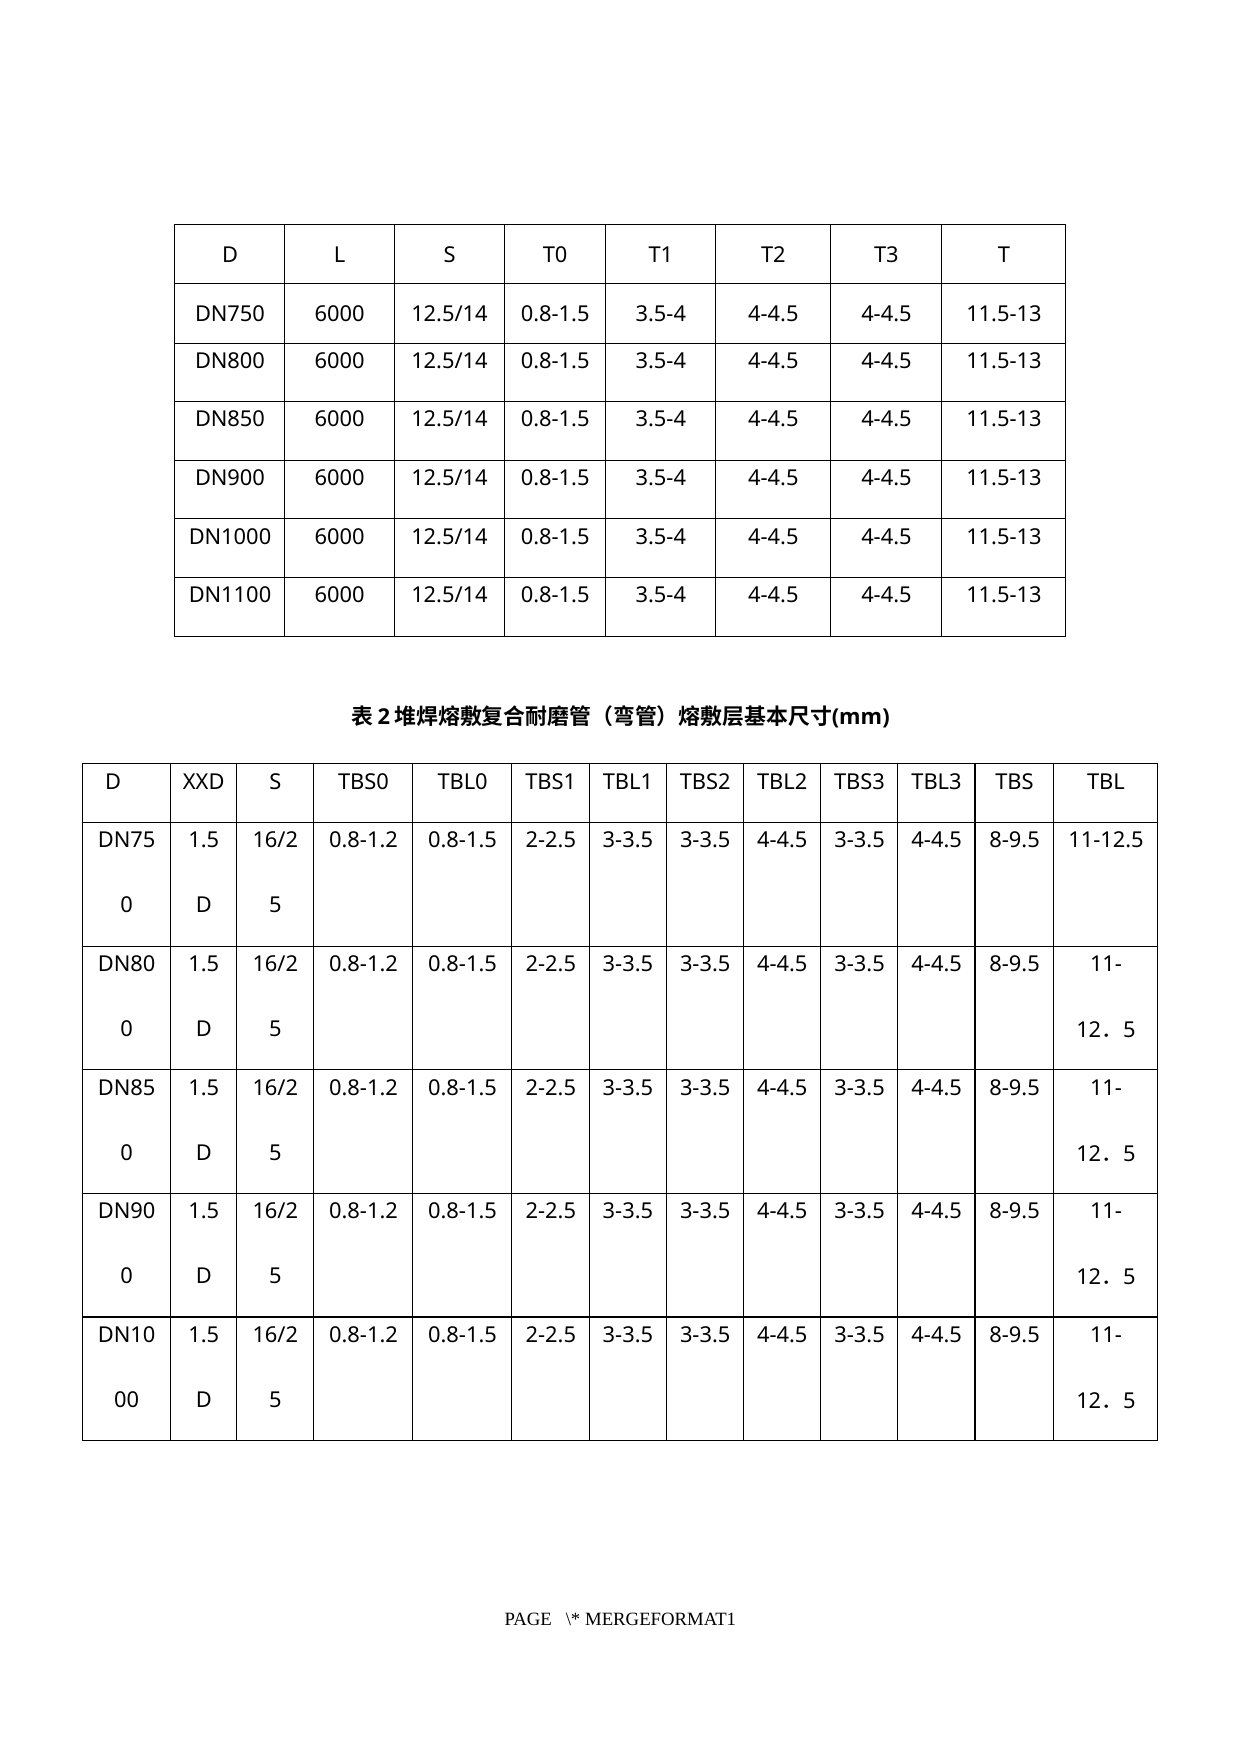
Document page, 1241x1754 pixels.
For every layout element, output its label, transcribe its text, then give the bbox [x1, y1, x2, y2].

table_header D [175, 225, 284, 283]
table_cell 0.8-1.2 [314, 947, 412, 1069]
table_cell 3.5-4 [606, 284, 715, 342]
table_cell 3-3.5 [590, 1318, 666, 1440]
table_cell 16/25 [237, 1318, 313, 1440]
table_cell 3-3.5 [821, 1194, 897, 1316]
table_cell 3-3.5 [821, 823, 897, 946]
table_cell 3-3.5 [590, 1194, 666, 1316]
table_cell 6000 [285, 578, 394, 636]
table_cell 11-12．5 [1054, 1318, 1157, 1440]
table_cell 0.8-1.5 [413, 1070, 511, 1193]
table_cell 4-4.5 [831, 519, 941, 577]
table_cell DN1100 [175, 578, 284, 636]
table_cell DN750 [175, 284, 284, 342]
table_cell 4-4.5 [898, 1318, 974, 1440]
table_cell 12.5/14 [395, 461, 504, 518]
table_cell 8-9.5 [976, 1318, 1053, 1440]
table_cell 0.8-1.2 [314, 1070, 412, 1193]
table_cell 3.5-4 [606, 519, 715, 577]
table_header T2 [716, 225, 830, 283]
table_cell 4-4.5 [831, 284, 941, 342]
table_cell DN800 [83, 947, 170, 1069]
table_cell 1.5D [171, 1194, 236, 1316]
table_cell 0.8-1.2 [314, 823, 412, 946]
table_header TBL1 [590, 764, 666, 822]
table_header L [285, 225, 394, 283]
table_cell 11.5-13 [942, 344, 1065, 401]
table_cell 3-3.5 [590, 947, 666, 1069]
table_cell 0.8-1.5 [413, 1194, 511, 1316]
table_cell 3-3.5 [821, 947, 897, 1069]
table_cell 1.5D [171, 1318, 236, 1440]
table_cell 4-4.5 [744, 1194, 820, 1316]
table_cell 12.5/14 [395, 284, 504, 342]
table_cell 3-3.5 [590, 823, 666, 946]
table_cell 1.5D [171, 1070, 236, 1193]
table_cell 3.5-4 [606, 402, 715, 460]
table_header S [395, 225, 504, 283]
table_cell 0.8-1.2 [314, 1318, 412, 1440]
table_cell 16/25 [237, 823, 313, 946]
table_cell 0.8-1.2 [314, 1194, 412, 1316]
table_cell 16/25 [237, 947, 313, 1069]
table_cell 6000 [285, 284, 394, 342]
table_cell 4-4.5 [898, 1194, 974, 1316]
table_header TBL [1054, 764, 1157, 822]
table_header TBS2 [667, 764, 743, 822]
table_cell 12.5/14 [395, 344, 504, 401]
table_cell 3-3.5 [821, 1318, 897, 1440]
table_cell 12.5/14 [395, 402, 504, 460]
table_cell 4-4.5 [744, 1070, 820, 1193]
table_cell DN1000 [175, 519, 284, 577]
table_header TBS [976, 764, 1053, 822]
table_cell 2-2.5 [512, 1194, 589, 1316]
table_cell 0.8-1.5 [413, 1318, 511, 1440]
table_cell DN900 [175, 461, 284, 518]
table_cell 16/25 [237, 1194, 313, 1316]
table_cell 11-12．5 [1054, 1194, 1157, 1316]
table_cell DN850 [175, 402, 284, 460]
table_header TBL0 [413, 764, 511, 822]
table_cell 4-4.5 [898, 1070, 974, 1193]
table_header T0 [505, 225, 605, 283]
table_cell 4-4.5 [716, 284, 830, 342]
table_cell 4-4.5 [831, 461, 941, 518]
table_cell 0.8-1.5 [505, 284, 605, 342]
table_header XXD [171, 764, 236, 822]
table_cell DN900 [83, 1194, 170, 1316]
table_cell 0.8-1.5 [505, 402, 605, 460]
table_cell 0.8-1.5 [505, 344, 605, 401]
table_cell 4-4.5 [744, 947, 820, 1069]
table_cell 1.5D [171, 823, 236, 946]
table_cell 4-4.5 [744, 823, 820, 946]
table_cell 4-4.5 [716, 344, 830, 401]
table_cell 11.5-13 [942, 519, 1065, 577]
table_cell 4-4.5 [898, 823, 974, 946]
table_cell 11.5-13 [942, 461, 1065, 518]
table_cell 6000 [285, 519, 394, 577]
table_cell 4-4.5 [744, 1318, 820, 1440]
table_header TBL2 [744, 764, 820, 822]
table_cell 4-4.5 [716, 461, 830, 518]
table_cell 4-4.5 [898, 947, 974, 1069]
table_cell 8-9.5 [976, 947, 1053, 1069]
table_header TBL3 [898, 764, 974, 822]
table_cell 0.8-1.5 [505, 578, 605, 636]
table_header T3 [831, 225, 941, 283]
table_cell DN750 [83, 823, 170, 946]
table_cell 4-4.5 [831, 344, 941, 401]
table_header TBS1 [512, 764, 589, 822]
table_cell 1.5D [171, 947, 236, 1069]
table_cell 4-4.5 [831, 578, 941, 636]
table_header T1 [606, 225, 715, 283]
table_cell 8-9.5 [976, 1194, 1053, 1316]
table_cell 0.8-1.5 [413, 947, 511, 1069]
table_cell 2-2.5 [512, 1318, 589, 1440]
table_cell 3-3.5 [590, 1070, 666, 1193]
table_cell 11.5-13 [942, 284, 1065, 342]
table_cell 12.5/14 [395, 578, 504, 636]
table_cell 2-2.5 [512, 823, 589, 946]
table_cell DN850 [83, 1070, 170, 1193]
table_header TBS0 [314, 764, 412, 822]
table_cell 4-4.5 [716, 578, 830, 636]
table_header TBS3 [821, 764, 897, 822]
table_cell 3.5-4 [606, 461, 715, 518]
table_cell 4-4.5 [831, 402, 941, 460]
table_cell 0.8-1.5 [505, 461, 605, 518]
table_cell 3.5-4 [606, 578, 715, 636]
table_cell 4-4.5 [716, 402, 830, 460]
table_cell 12.5/14 [395, 519, 504, 577]
table_header T [942, 225, 1065, 283]
table_cell DN1000 [83, 1318, 170, 1440]
table_cell 2-2.5 [512, 1070, 589, 1193]
table_cell 8-9.5 [976, 823, 1053, 946]
table_cell 3.5-4 [606, 344, 715, 401]
table_cell 16/25 [237, 1070, 313, 1193]
table_cell 6000 [285, 461, 394, 518]
table_cell 3-3.5 [667, 823, 743, 946]
table_cell 3-3.5 [667, 1318, 743, 1440]
table_cell 8-9.5 [976, 1070, 1053, 1193]
table_cell 6000 [285, 402, 394, 460]
text 表2堆焊熔敷复合耐磨管（弯管）熔敷层基本尺寸(mm) [187, 699, 1053, 731]
table_cell 11.5-13 [942, 402, 1065, 460]
table_cell 0.8-1.5 [505, 519, 605, 577]
table_cell 4-4.5 [716, 519, 830, 577]
table_cell DN800 [175, 344, 284, 401]
table_cell 11-12．5 [1054, 1070, 1157, 1193]
table_cell 3-3.5 [667, 1070, 743, 1193]
table_cell 11-12.5 [1054, 823, 1157, 946]
table_cell 3-3.5 [667, 947, 743, 1069]
table_cell 3-3.5 [667, 1194, 743, 1316]
table_cell 2-2.5 [512, 947, 589, 1069]
table_header S [237, 764, 313, 822]
table_cell 11-12．5 [1054, 947, 1157, 1069]
table_cell 3-3.5 [821, 1070, 897, 1193]
table_header D [83, 764, 170, 822]
table_cell 0.8-1.5 [413, 823, 511, 946]
table_cell 11.5-13 [942, 578, 1065, 636]
table_cell 6000 [285, 344, 394, 401]
